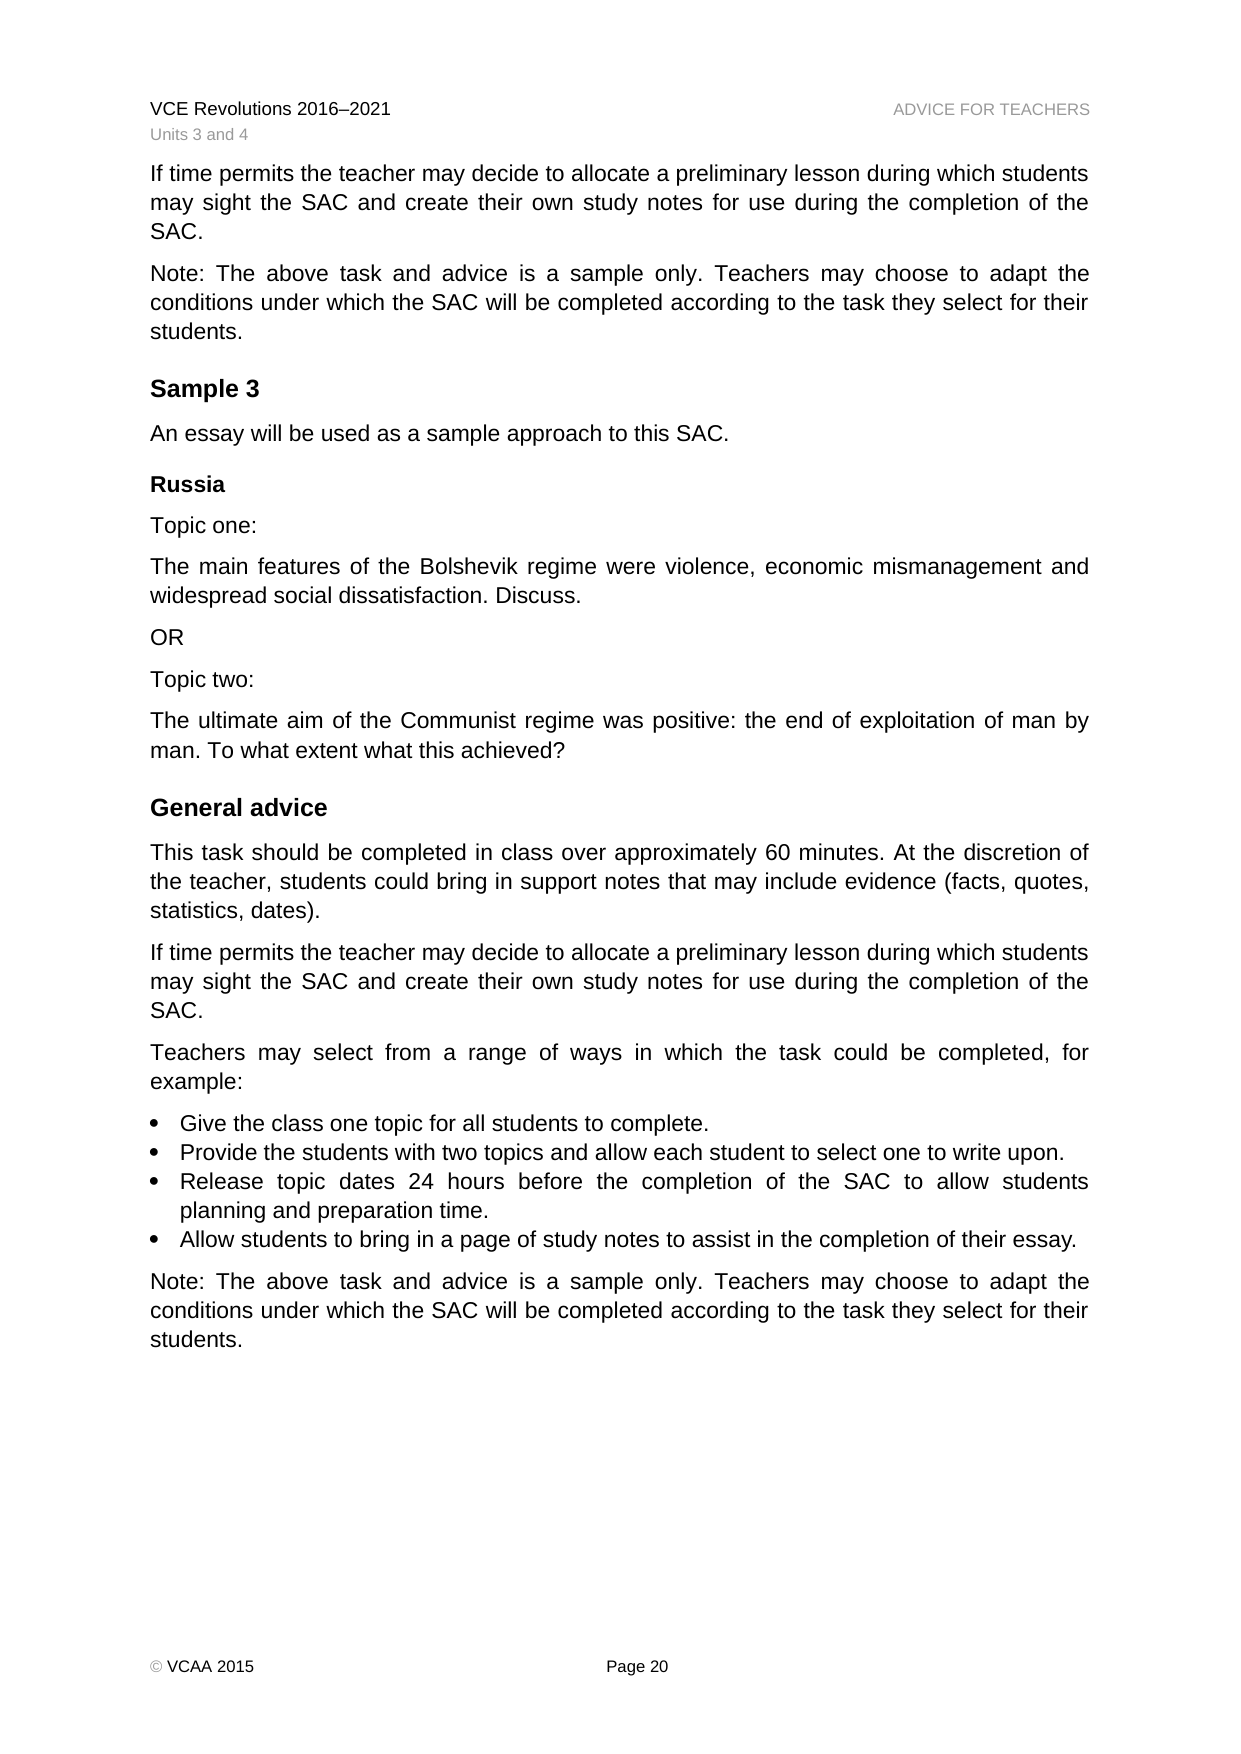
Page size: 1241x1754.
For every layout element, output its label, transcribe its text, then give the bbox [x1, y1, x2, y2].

text Teachers may select from a range of ways in which the task could be completed, for example: [150, 1037, 1090, 1095]
text Note: The above task and advice is a sample only. Teachers may choose to adapt the conditions under which the SAC will be completed according to the task they select for their students. [150, 258, 1090, 345]
text Allow students to bring in a page of study notes to assist in the completion of their essay. [150, 1224, 1090, 1253]
text The main features of the Bolshevik regime were violence, economic mismanagement and widespread social dissatisfaction. Discuss. [150, 551, 1090, 610]
text Release topic dates 24 hours before the completion of the SAC to allow students planning and preparation time. [150, 1166, 1090, 1224]
subtitle Russia [150, 472, 1090, 497]
text An essay will be used as a sample approach to this SAC. [150, 418, 1090, 447]
subtitle Sample 3 [150, 374, 1090, 403]
text The ultimate aim of the Communist regime was positive: the end of exploitation of man by man. To what extent what this achieved? [150, 706, 1090, 764]
text Topic two: [150, 664, 1090, 693]
text If time permits the teacher may decide to allocate a preliminary lesson during which students may sight the SAC and create their own study notes for use during the completion of the SAC. [150, 937, 1090, 1024]
text Note: The above task and advice is a sample only. Teachers may choose to adapt the conditions under which the SAC will be completed according to the task they select for their students. [150, 1266, 1090, 1353]
text OR [150, 622, 1090, 651]
text Topic one: [150, 510, 1090, 539]
text This task should be completed in class over approximately 60 minutes. At the discretion of the teacher, students could bring in support notes that may include evidence (facts, quotes, statistics, dates). [150, 837, 1090, 924]
subtitle General advice [150, 793, 1090, 822]
text If time permits the teacher may decide to allocate a preliminary lesson during which students may sight the SAC and create their own study notes for use during the completion of the SAC. [150, 158, 1090, 245]
text Provide the students with two topics and allow each student to select one to write upon. [150, 1137, 1090, 1166]
text Give the class one topic for all students to complete. [150, 1108, 1090, 1137]
